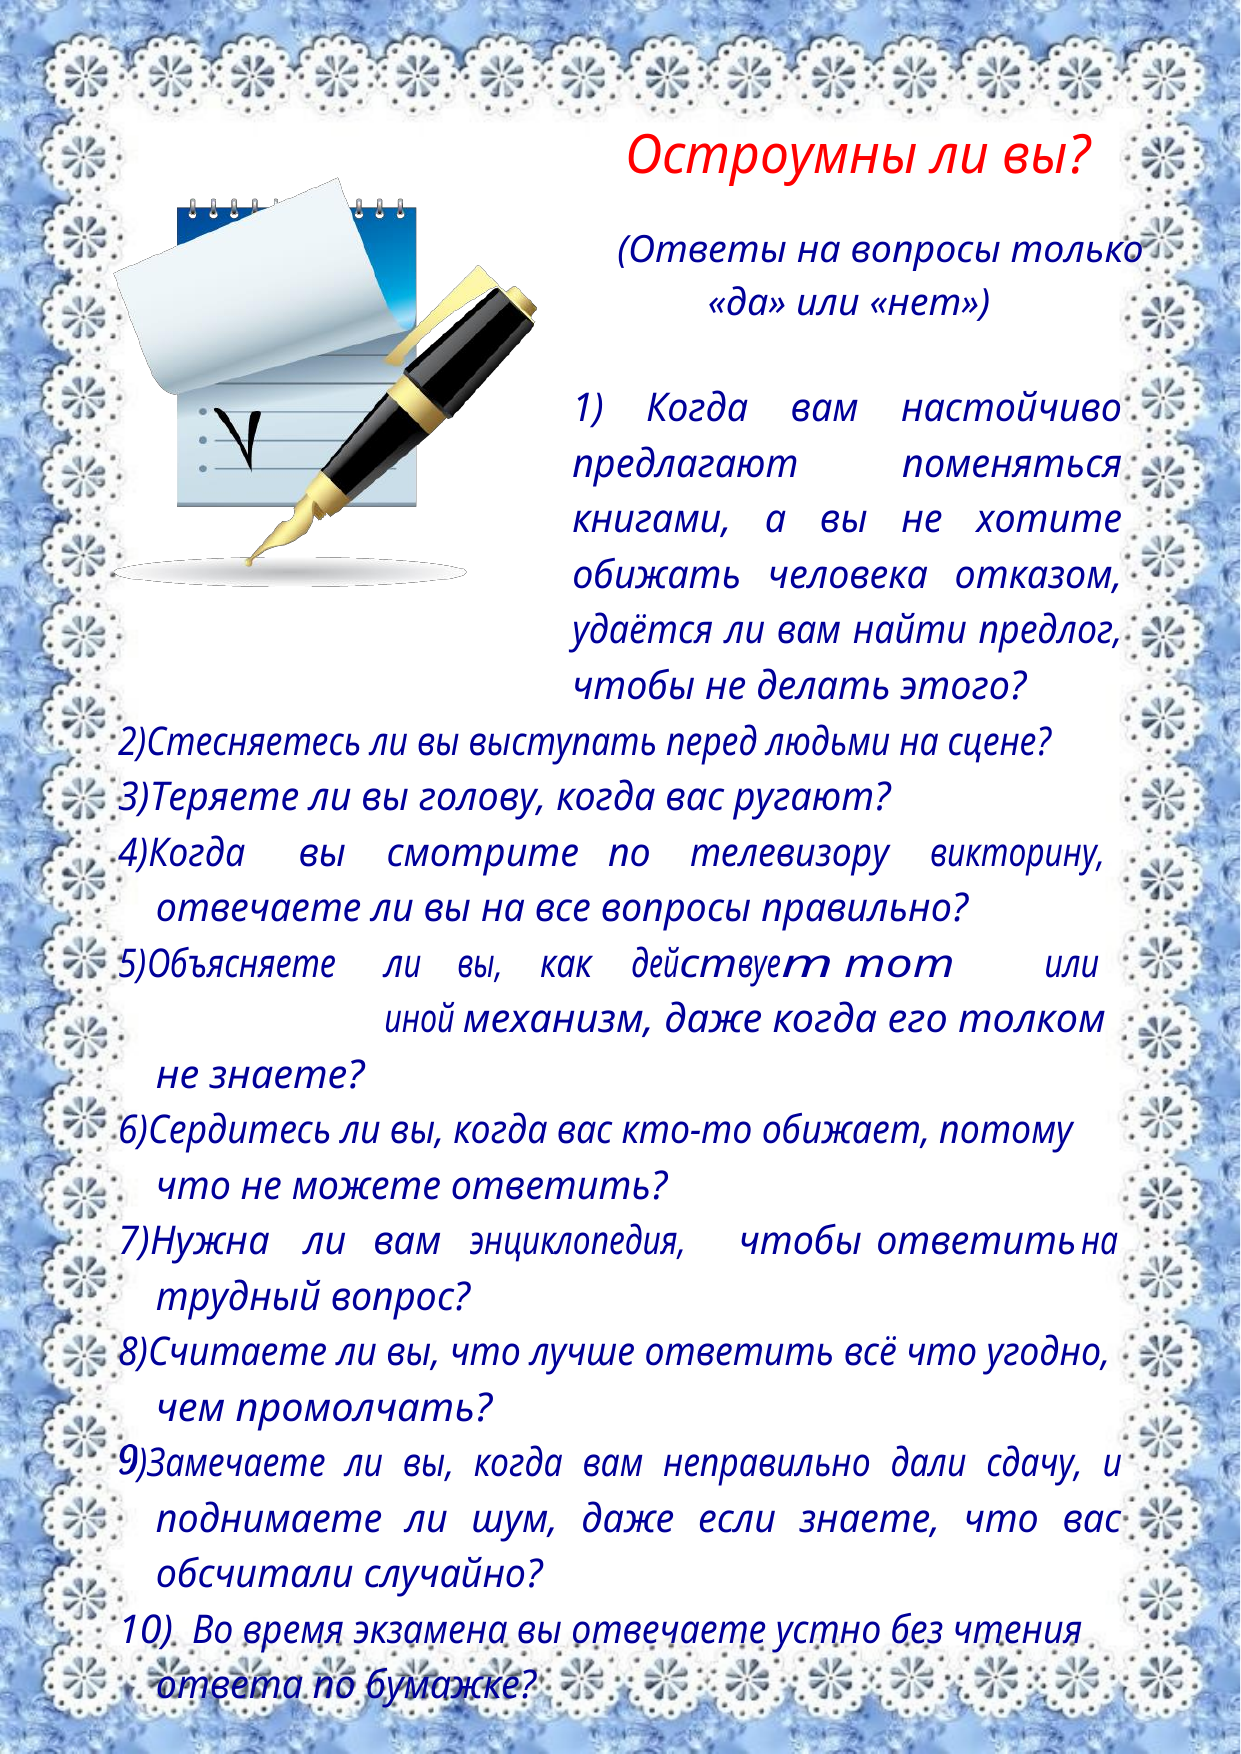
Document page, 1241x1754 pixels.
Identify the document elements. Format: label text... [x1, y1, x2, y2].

text 1) Когда вам настойчиво предлагают поменяться книгами, а вы не хотите обижать человека отказом, удаётся ли вам найти предлог, чтобы не делать этого? [572, 379, 1122, 711]
subtitle Остроумны ли вы? [625, 115, 1240, 189]
text (Ответы на вопросы только [617, 222, 1240, 273]
text «да» или «нет») [708, 275, 1240, 326]
text 4)Когда вы смотрите по телевизору викторину, отвечаете ли вы на все вопросы правильно? [118, 824, 1121, 933]
list Во время экзамена вы отвечаете устно без чтения ответа по бумажке? [118, 1601, 1122, 1711]
text 5)Объясняете ли вы, как действует тот или иной механизм, даже когда его толком не знаете? [118, 935, 1122, 1100]
text 7)Нужна ли вам энциклопедия, чтобы ответить на трудный вопрос? [118, 1212, 1122, 1322]
picture [0, 0, 1241, 1754]
text 2)Стесняетесь ли вы выступать перед людьми на сцене? 3)Теряете ли вы голову, когда вас ругают? [118, 713, 1240, 822]
text )Замечаете ли вы, когда вам неправильно дали сдачу, и поднимаете ли шум, даже если знаете, что вас обсчитали случайно? [137, 1434, 1122, 1599]
text 6)Сердитесь ли вы, когда вас кто-то обижает, потому что не можете ответить? [118, 1101, 1122, 1211]
text 8)Считаете ли вы, что лучше ответить всё что угодно, чем промолчать? [118, 1323, 1121, 1433]
